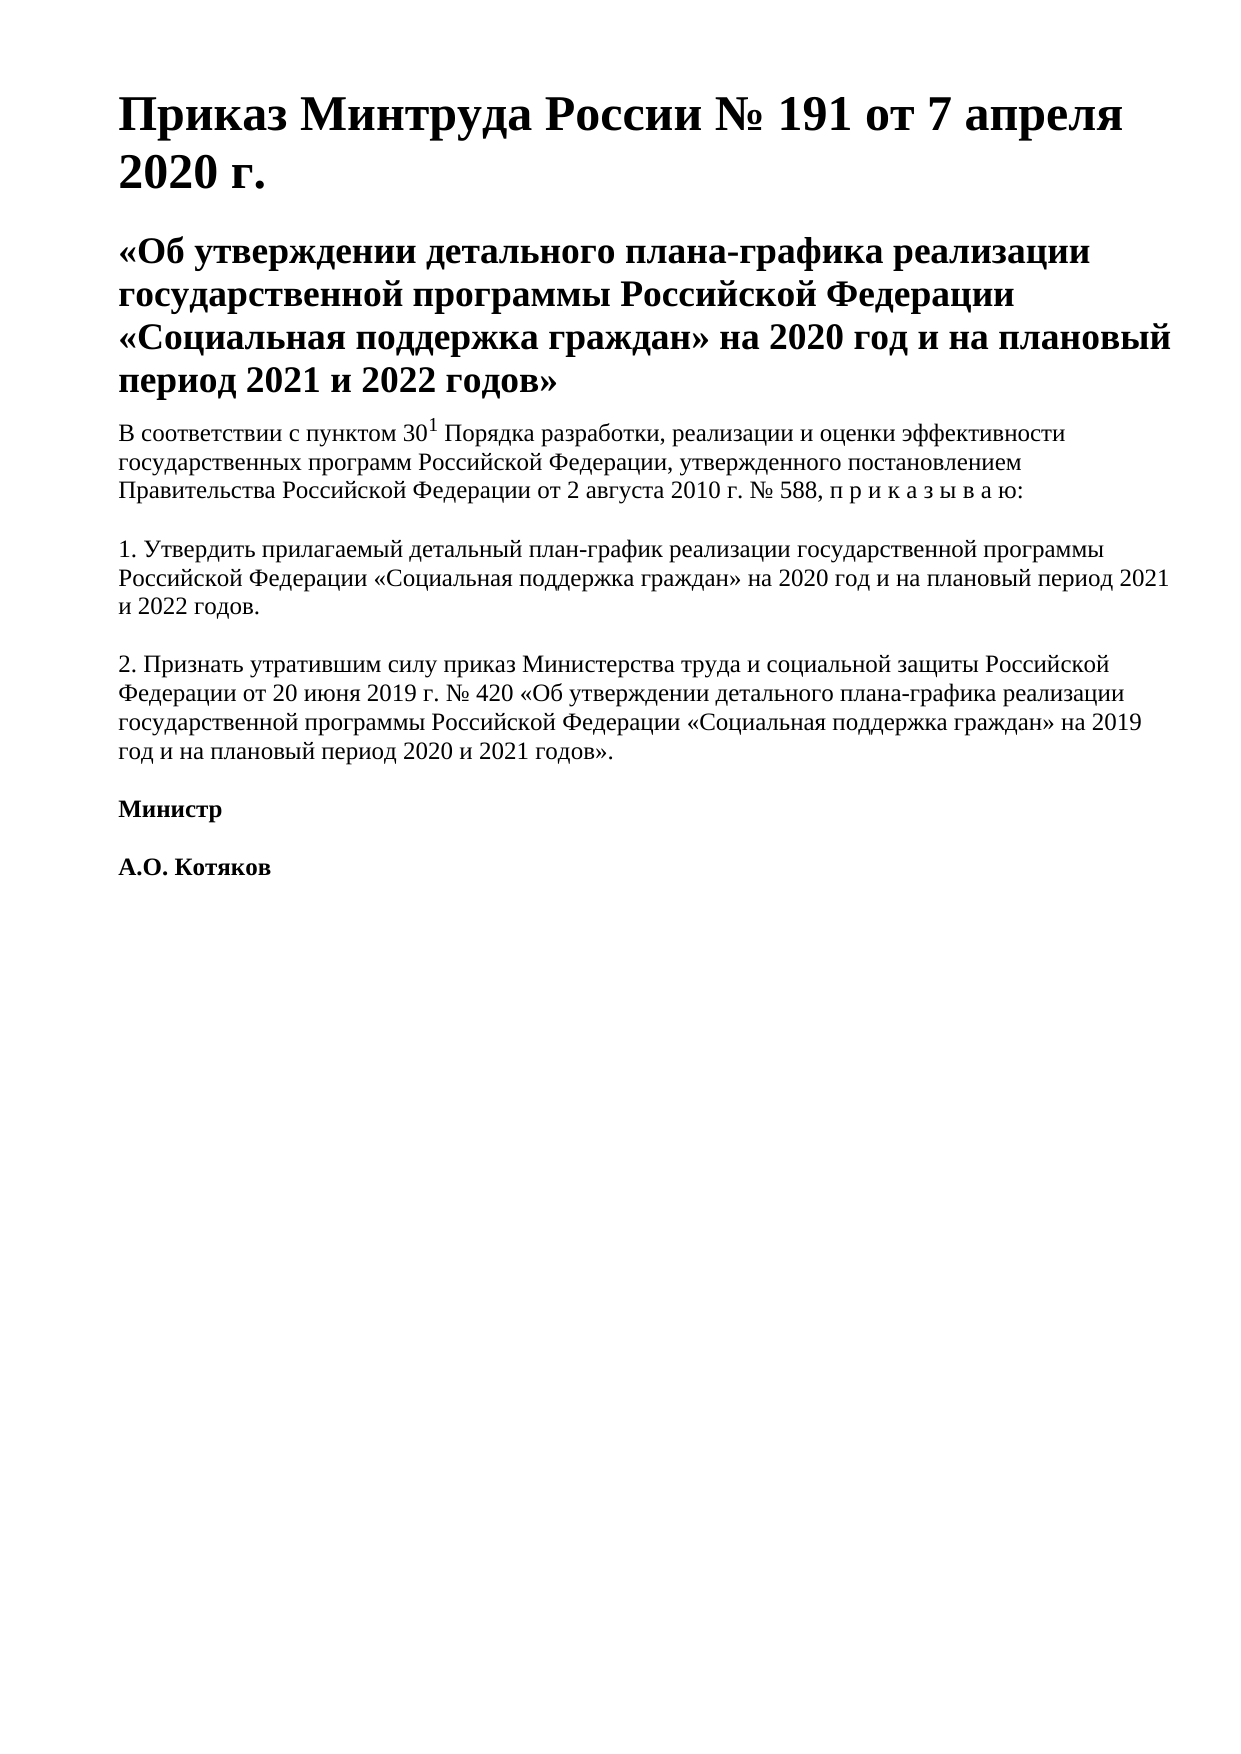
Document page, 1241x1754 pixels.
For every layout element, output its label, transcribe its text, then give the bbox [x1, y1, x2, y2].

subtitle «Об утверждении детального плана-графика реализации государственной программы Российской Федерации «Социальная поддержка граждан» на 2020 год и на плановый период 2021 и 2022 годов» [118, 228, 1181, 401]
text 1. Утвердить прилагаемый детальный план-график реализации государственной программы Российской Федерации «Социальная поддержка граждан» на 2020 год и на плановый период 2021 и 2022 годов. [118, 534, 1181, 620]
text 2. Признать утратившим силу приказ Министерства труда и социальной защиты Российской Федерации от 20 июня 2019 г. № 420 «Об утверждении детального плана-графика реализации государственной программы Российской Федерации «Социальная поддержка граждан» на 2019 год и на плановый период 2020 и 2021 годов». [118, 649, 1181, 764]
text А.О. Котяков [118, 852, 1181, 881]
subtitle Приказ Минтруда России № 191 от 7 апреля 2020 г. [118, 84, 1181, 199]
text Министр [118, 794, 1181, 823]
text В соответствии с пунктом 301 Порядка разработки, реализации и оценки эффективности государственных программ Российской Федерации, утвержденного постановлением Правительства Российской Федерации от 2 августа 2010 г. № 588, п р и к а з ы в а ю: [118, 413, 1181, 504]
